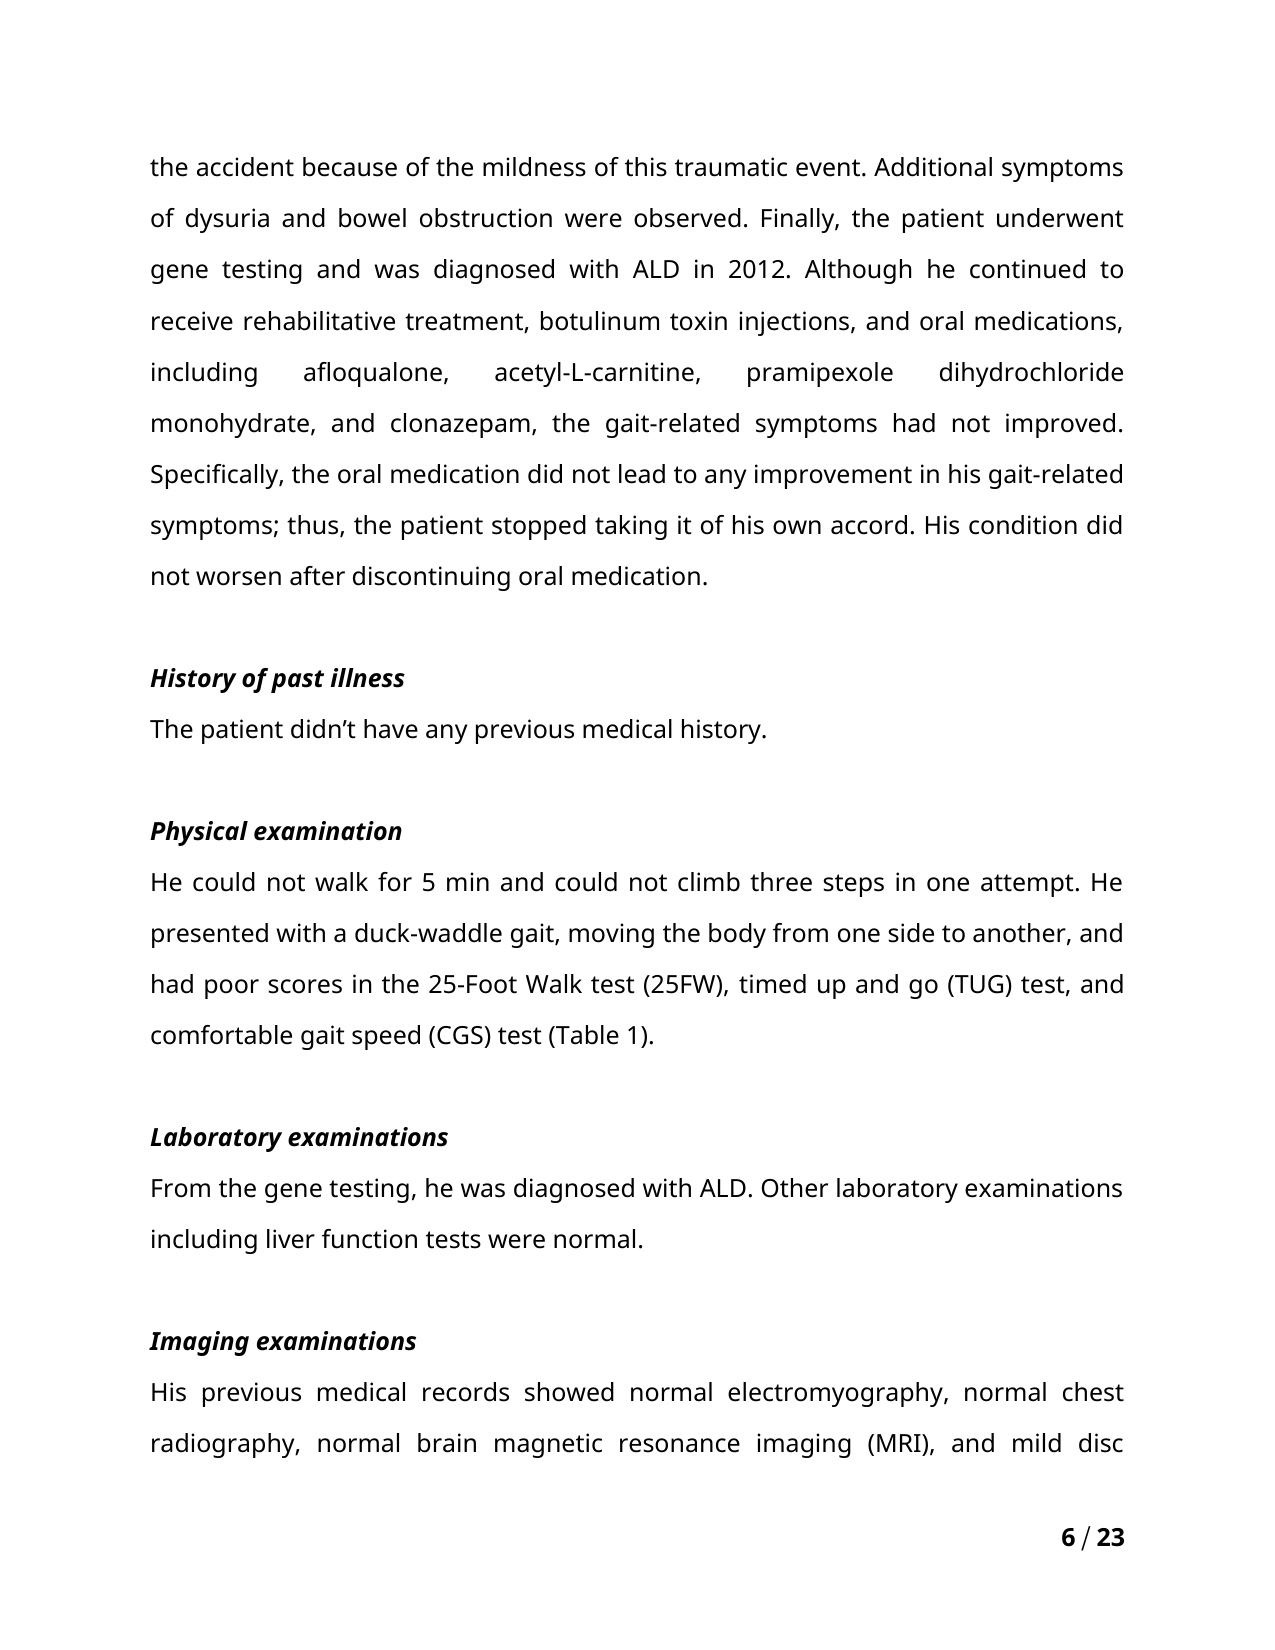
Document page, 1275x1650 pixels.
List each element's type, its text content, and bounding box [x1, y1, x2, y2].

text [150, 150, 1125, 592]
text History of past illness [150, 660, 1125, 694]
text The patient didn’t have any previous medical history. [150, 711, 1125, 746]
text Laboratory examinations [150, 1120, 1125, 1154]
text Imaging examinations [150, 1324, 1125, 1358]
text He could not walk for 5 min and could not climb three steps in one attempt. He presented with a duck-waddle gait, moving the body from one side to another, and had poor scores in the 25-Foot Walk test (25FW), timed up and go (TUG) test, and comfortable gait speed (CGS) test (Table 1). [150, 864, 1125, 1052]
text From the gene testing, he was diagnosed with ALD. Other laboratory examinations including liver function tests were normal. [150, 1171, 1125, 1256]
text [150, 1375, 1125, 1460]
text Physical examination [150, 813, 1125, 848]
